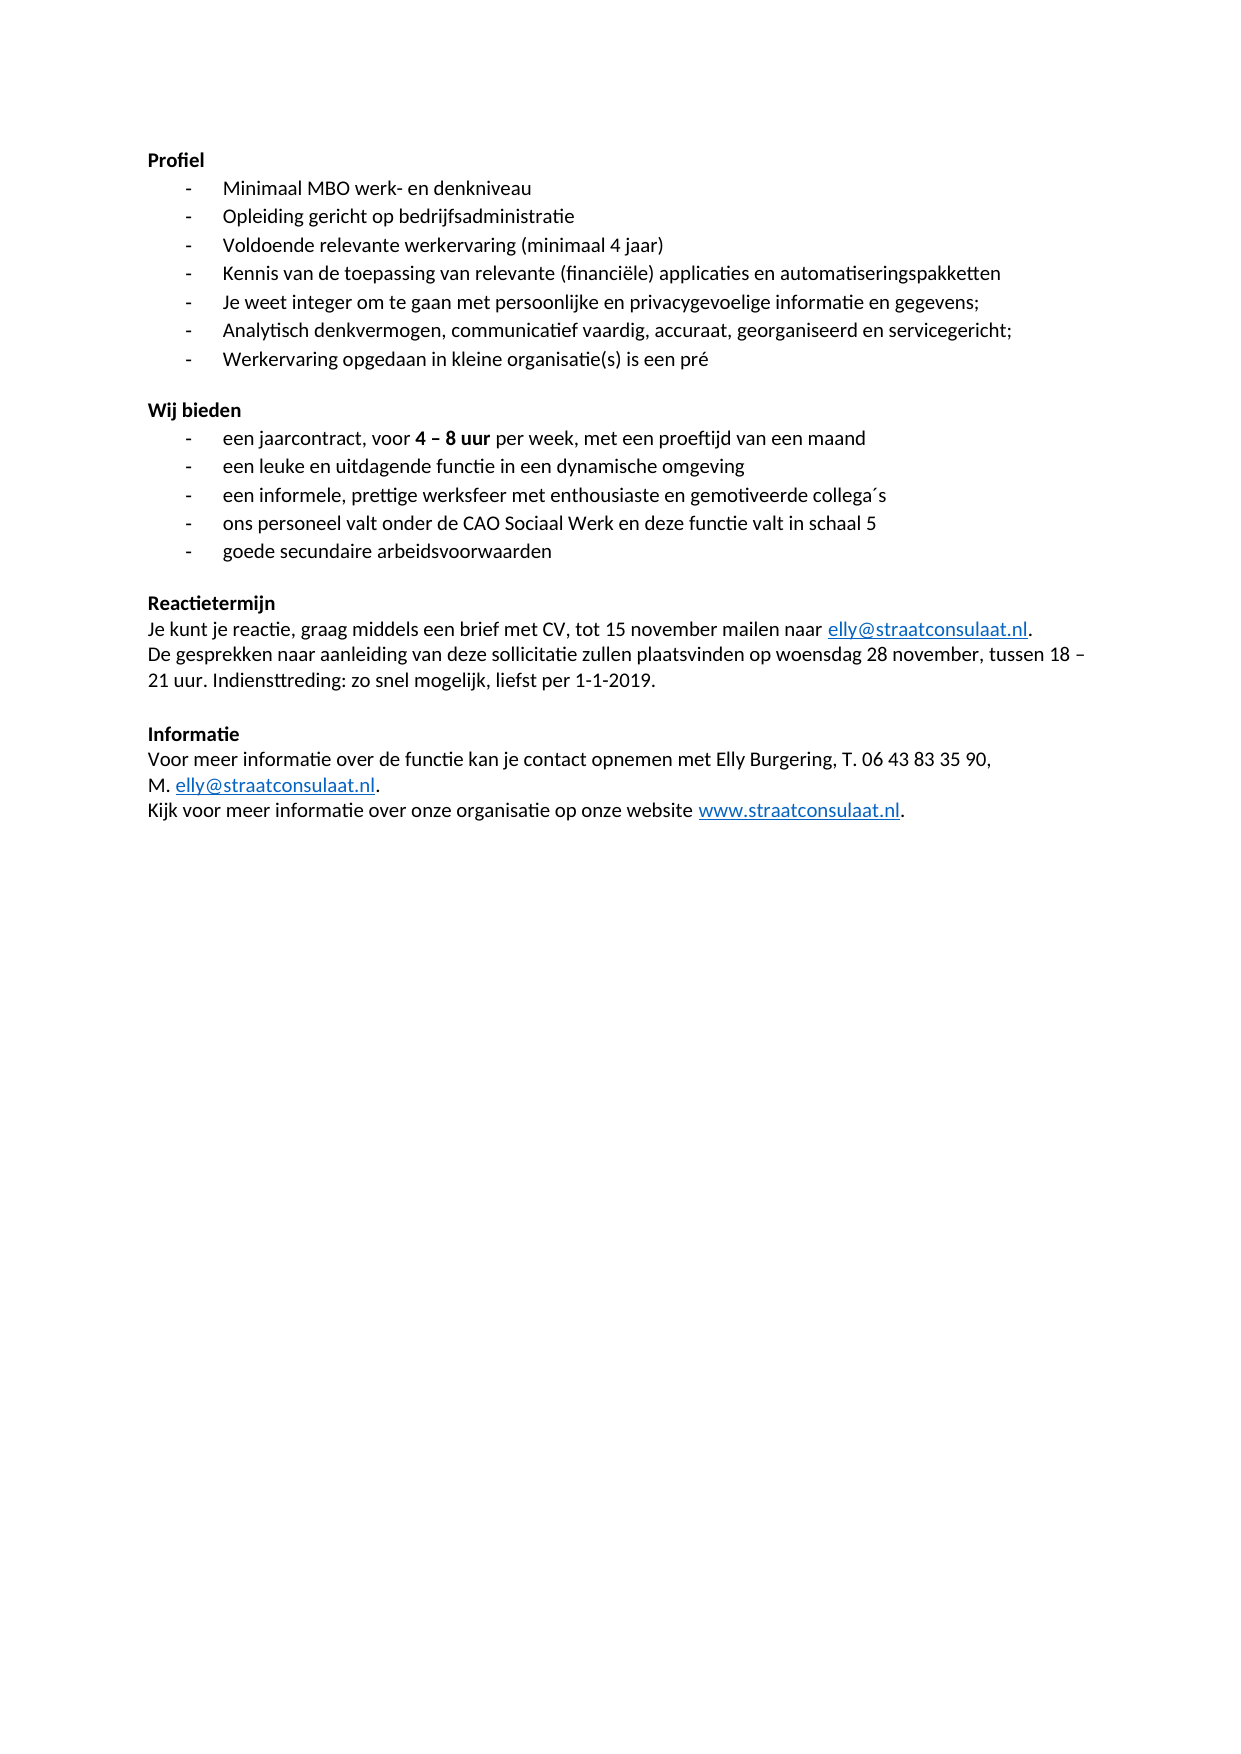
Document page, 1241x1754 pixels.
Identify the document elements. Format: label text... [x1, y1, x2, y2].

list Opleiding gericht op bedrijfsadministratie [185, 201, 1093, 230]
list Analytisch denkvermogen, communicatief vaardig, accuraat, georganiseerd en servicegericht; [185, 315, 1093, 344]
text Reactietermijn [148, 591, 1093, 616]
text Kijk voor meer informatie over onze organisatie op onze website www.straatconsulaat.nl. [148, 797, 1093, 823]
text Je kunt je reactie, graag middels een brief met CV, tot 15 november mailen naar elly@straatconsulaat.nl. [148, 616, 1093, 641]
list Werkervaring opgedaan in kleine organisatie(s) is een pré [185, 344, 1093, 372]
text Profiel [148, 148, 1093, 173]
list Je weet integer om te gaan met persoonlijke en privacygevoelige informatie en gegevens; [185, 287, 1093, 315]
list goede secundaire arbeidsvoorwaarden [185, 537, 1093, 565]
text M. elly@straatconsulaat.nl. [148, 772, 1093, 797]
list een jaarcontract, voor 4 – 8 uur per week, met een proeftijd van een maand [185, 423, 1093, 451]
list Voldoende relevante werkervaring (minimaal 4 jaar) [185, 230, 1093, 258]
list ons personeel valt onder de CAO Sociaal Werk en deze functie valt in schaal 5 [185, 508, 1093, 537]
list een leuke en uitdagende functie in een dynamische omgeving [185, 451, 1093, 480]
list Kennis van de toepassing van relevante (financiële) applicaties en automatiseringspakketten [185, 258, 1093, 287]
list een informele, prettige werksfeer met enthousiaste en gemotiveerde collega´s [185, 480, 1093, 508]
text Wij bieden [148, 397, 1093, 423]
list Minimaal MBO werk- en denkniveau [185, 173, 1093, 201]
text De gesprekken naar aanleiding van deze sollicitatie zullen plaatsvinden op woensdag 28 november, tussen 18 – 21 uur. Indiensttreding: zo snel mogelijk, liefst per 1-1-2019. [148, 641, 1093, 692]
text Informatie Voor meer informatie over de functie kan je contact opnemen met Elly Burgering, T. 06 43 83 35 90, [148, 692, 1093, 772]
